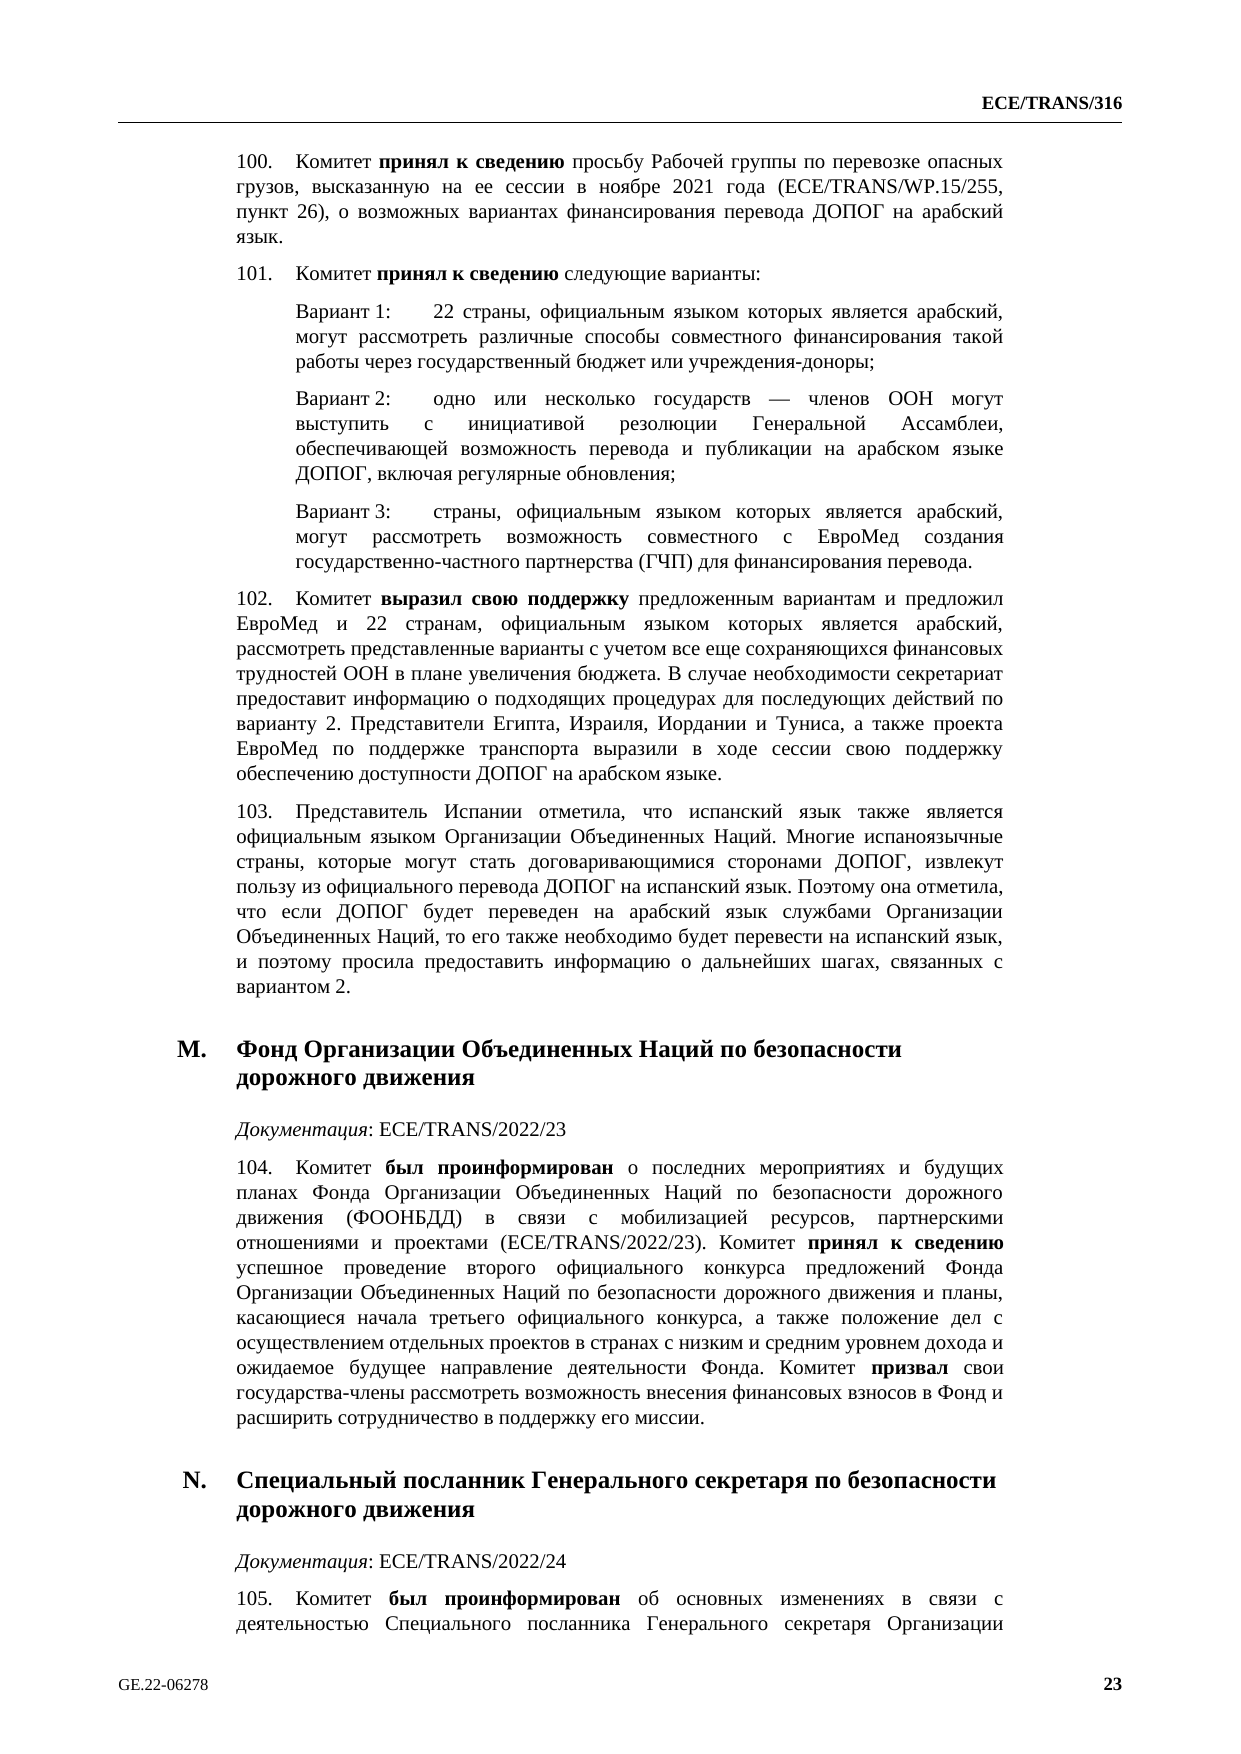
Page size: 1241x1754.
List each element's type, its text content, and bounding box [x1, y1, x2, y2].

text 100. Комитет принял к сведению просьбу Рабочей группы по перевозке опасных грузов, высказанную на ее сессии в ноябре 2021 года (ECE/TRANS/WP.15/255, пункт 26), о возможных вариантах финансирования перевода ДОПОГ на арабский язык. [236, 148, 1004, 248]
text Вариант 1: 22 страны, официальным языком которых является арабский, могут рассмотреть различные способы совместного финансирования такой работы через государственный бюджет или учреждения-доноры; [295, 298, 1004, 373]
text Документация: ECE/TRANS/2022/23 [177, 1116, 1004, 1141]
text 101. Комитет принял к сведению следующие варианты: [236, 260, 1004, 285]
text 103. Представитель Испании отметила, что испанский язык также является официальным языком Организации Объединенных Наций. Многие испаноязычные страны, которые могут стать договаривающимися сторонами ДОПОГ, извлекут пользу из официального перевода ДОПОГ на испанский язык. Поэтому она отметила, что если ДОПОГ будет переведен на арабский язык службами Организации Объединенных Наций, то его также необходимо будет перевести на испанский язык, и поэтому просила предоставить информацию о дальнейших шагах, связанных с вариантом 2. [236, 798, 1004, 998]
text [236, 1585, 1004, 1635]
text Документация: ECE/TRANS/2022/24 [177, 1548, 1004, 1573]
text 102. Комитет выразил свою поддержку предложенным вариантам и предложил ЕвроМед и 22 странам, официальным языком которых является арабский, рассмотреть представленные варианты с учетом все еще сохраняющихся финансовых трудностей ООН в плане увеличения бюджета. В случае необходимости секретариат предоставит информацию о подходящих процедурах для последующих действий по варианту 2. Представители Египта, Израиля, Иордании и Туниса, а также проекта ЕвроМед по поддержке транспорта выразили в ходе сессии свою поддержку обеспечению доступности ДОПОГ на арабском языке. [236, 585, 1004, 785]
text M. Фонд Организации Объединенных Наций по безопасности дорожного движения [118, 1035, 1004, 1091]
text Вариант 2: одно или несколько государств — членов ООН могут выступить с инициативой резолюции Генеральной Ассамблеи, обеспечивающей возможность перевода и публикации на арабском языке ДОПОГ, включая регулярные обновления; [295, 385, 1004, 485]
text 104. Комитет был проинформирован о последних мероприятиях и будущих планах Фонда Организации Объединенных Наций по безопасности дорожного движения (ФООНБДД) в связи с мобилизацией ресурсов, партнерскими отношениями и проектами (ECE/TRANS/2022/23). Комитет принял к сведению успешное проведение второго официального конкурса предложений Фонда Организации Объединенных Наций по безопасности дорожного движения и планы, касающиеся начала третьего официального конкурса, а также положение дел с осуществлением отдельных проектов в странах с низким и средним уровнем дохода и ожидаемое будущее направление деятельности Фонда. Комитет призвал свои государства-члены рассмотреть возможность внесения финансовых взносов в Фонд и расширить сотрудничество в поддержку его миссии. [236, 1154, 1004, 1429]
text Вариант 3: страны, официальным языком которых является арабский, могут рассмотреть возможность совместного с ЕвроМед создания государственно-частного партнерства (ГЧП) для финансирования перевода. [295, 498, 1004, 573]
text N. Специальный посланник Генерального секретаря по безопасности дорожного движения [118, 1466, 1004, 1523]
